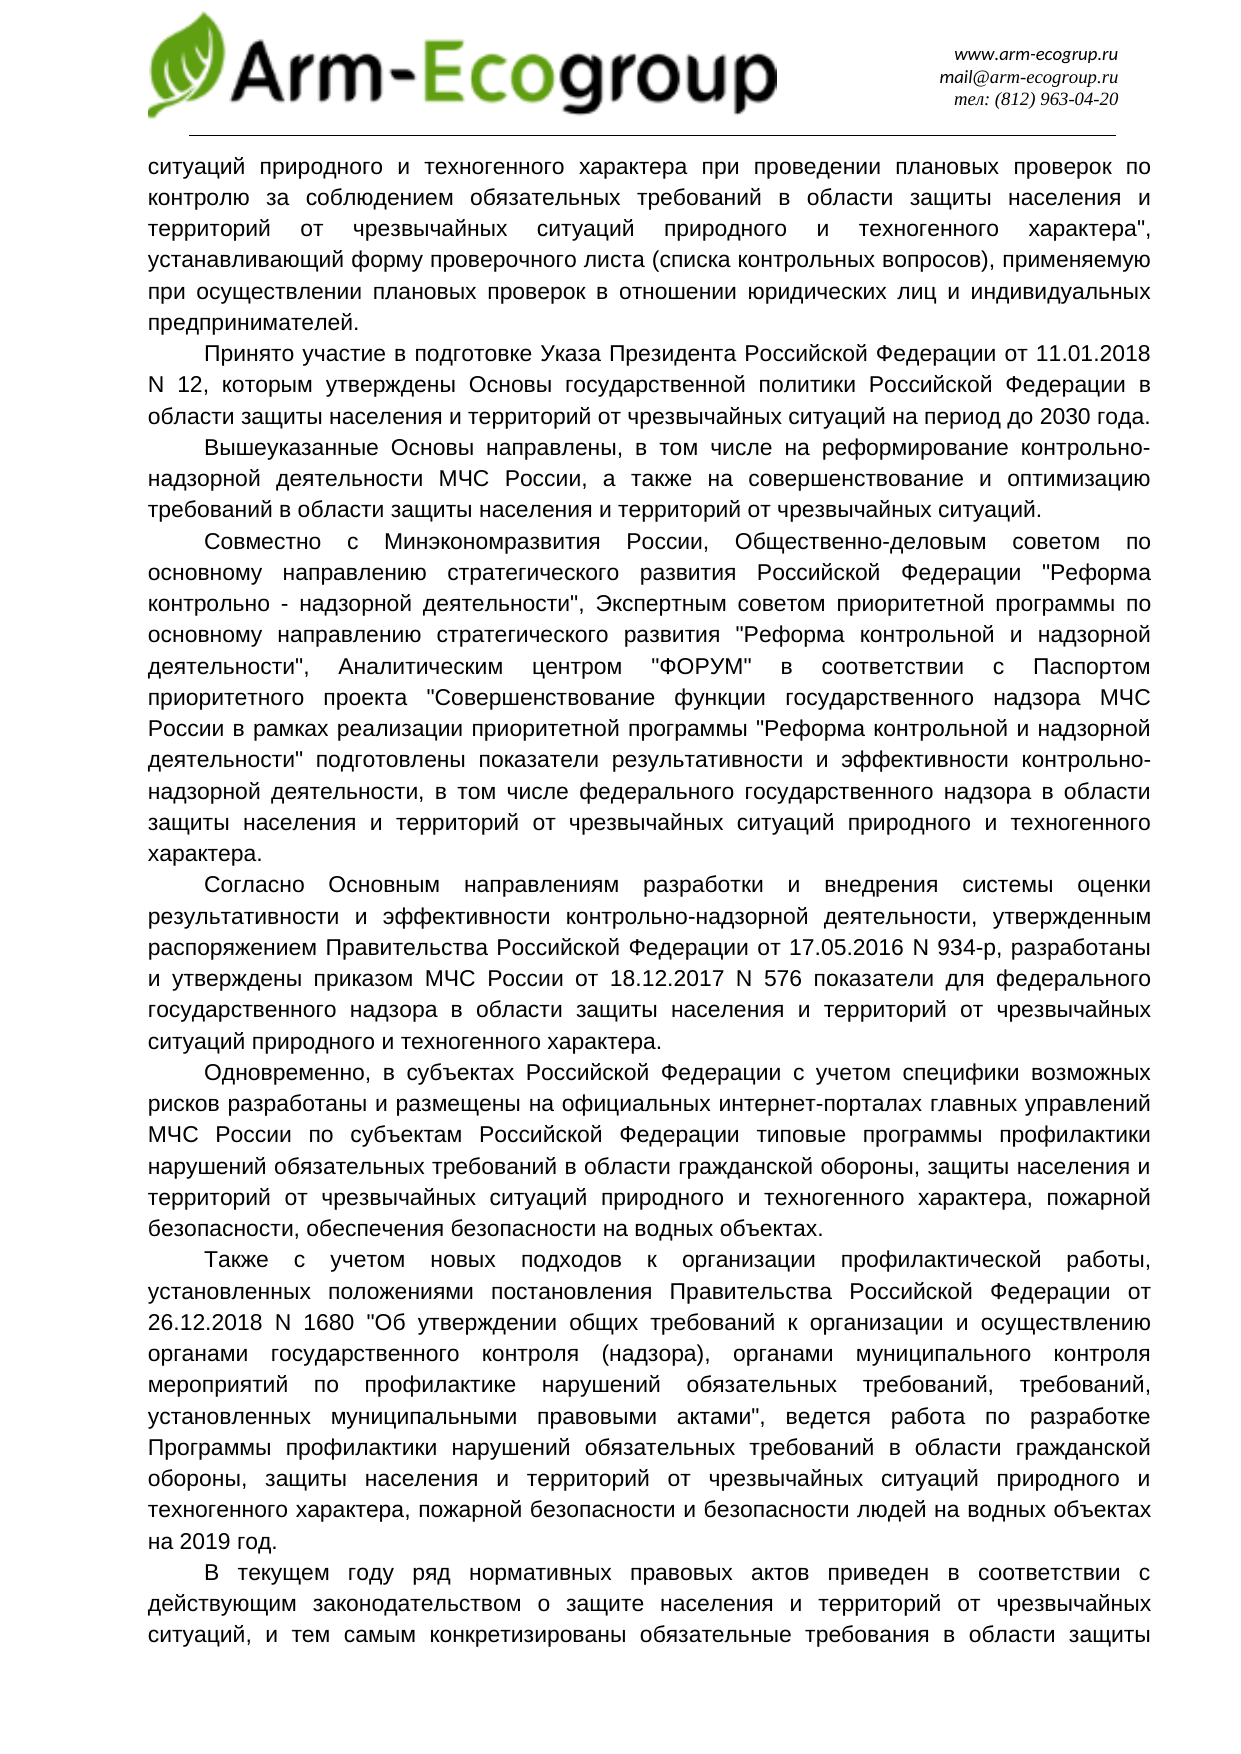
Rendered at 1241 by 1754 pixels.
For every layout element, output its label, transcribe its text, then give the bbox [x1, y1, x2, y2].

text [148, 1554, 1152, 1648]
picture [148, 4, 777, 129]
text Согласно Основным направлениям разработки и внедрения системы оценки результативности и эффективности контрольно-надзорной деятельности, утвержденным распоряжением Правительства Российской Федерации от 17.05.2016 N 934-р, разработаны и утверждены приказом МЧС России от 18.12.2017 N 576 показатели для федерального государственного надзора в области защиты населения и территорий от чрезвычайных ситуаций природного и техногенного характера. [148, 866, 1152, 1054]
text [148, 148, 1152, 335]
text Совместно с Минэкономразвития России, Общественно-деловым советом по основному направлению стратегического развития Российской Федерации "Реформа контрольно - надзорной деятельности", Экспертным советом приоритетной программы по основному направлению стратегического развития "Реформа контрольной и надзорной деятельности", Аналитическим центром "ФОРУМ" в соответствии с Паспортом приоритетного проекта "Совершенствование функции государственного надзора МЧС России в рамках реализации приоритетной программы "Реформа контрольной и надзорной деятельности" подготовлены показатели результативности и эффективности контрольно-надзорной деятельности, в том числе федерального государственного надзора в области защиты населения и территорий от чрезвычайных ситуаций природного и техногенного характера. [148, 523, 1152, 866]
text Вышеуказанные Основы направлены, в том числе на реформирование контрольно-надзорной деятельности МЧС России, а также на совершенствование и оптимизацию требований в области защиты населения и территорий от чрезвычайных ситуаций. [148, 429, 1152, 523]
text Также с учетом новых подходов к организации профилактической работы, установленных положениями постановления Правительства Российской Федерации от 26.12.2018 N 1680 "Об утверждении общих требований к организации и осуществлению органами государственного контроля (надзора), органами муниципального контроля мероприятий по профилактике нарушений обязательных требований, требований, установленных муниципальными правовыми актами", ведется работа по разработке Программы профилактики нарушений обязательных требований в области гражданской обороны, защиты населения и территорий от чрезвычайных ситуаций природного и техногенного характера, пожарной безопасности и безопасности людей на водных объектах на 2019 год. [148, 1241, 1152, 1554]
text Одновременно, в субъектах Российской Федерации с учетом специфики возможных рисков разработаны и размещены на официальных интернет-порталах главных управлений МЧС России по субъектам Российской Федерации типовые программы профилактики нарушений обязательных требований в области гражданской обороны, защиты населения и территорий от чрезвычайных ситуаций природного и техногенного характера, пожарной безопасности, обеспечения безопасности на водных объектах. [148, 1054, 1152, 1241]
text Принято участие в подготовке Указа Президента Российской Федерации от 11.01.2018 N 12, которым утверждены Основы государственной политики Российской Федерации в области защиты населения и территорий от чрезвычайных ситуаций на период до 2030 года. [148, 335, 1152, 429]
